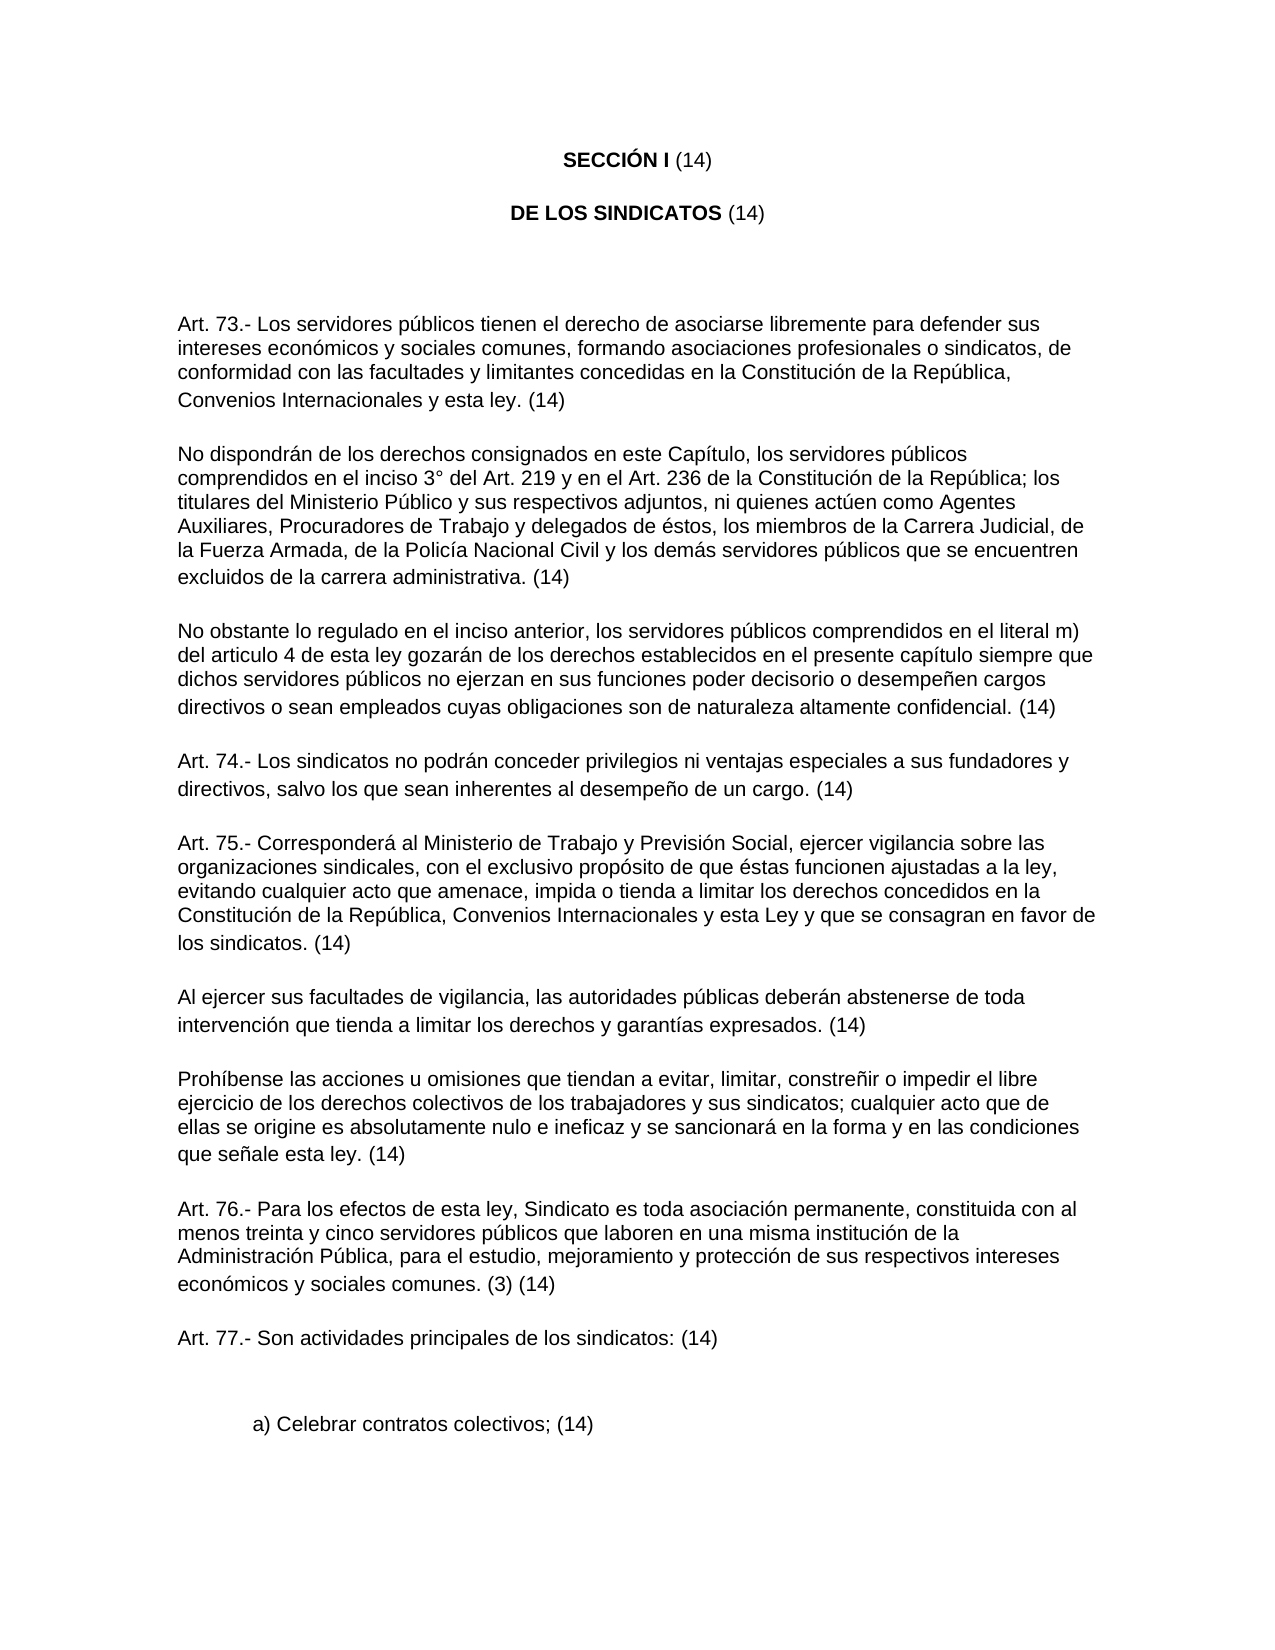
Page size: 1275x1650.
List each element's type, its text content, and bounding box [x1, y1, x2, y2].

text Art. 75.- Corresponderá al Ministerio de Trabajo y Previsión Social, ejercer vigilancia sobre las organizaciones sindicales, con el exclusivo propósito de que éstas funcionen ajustadas a la ley, evitando cualquier acto que amenace, impida o tienda a limitar los derechos concedidos en la Constitución de la República, Convenios Internacionales y esta Ley y que se consagran en favor de los sindicatos. (14) [177, 831, 1098, 956]
text No obstante lo regulado en el inciso anterior, los servidores públicos comprendidos en el literal m) del articulo 4 de esta ley gozarán de los derechos establecidos en el presente capítulo siempre que dichos servidores públicos no ejerzan en sus funciones poder decisorio o desempeñen cargos directivos o sean empleados cuyas obligaciones son de naturaleza altamente confidencial. (14) [177, 619, 1098, 720]
text Art. 73.- Los servidores públicos tienen el derecho de asociarse libremente para defender sus intereses económicos y sociales comunes, formando asociaciones profesionales o sindicatos, de conformidad con las facultades y limitantes concedidas en la Constitución de la República, Convenios Internacionales y esta ley. (14) [177, 312, 1098, 412]
text Al ejercer sus facultades de vigilancia, las autoridades públicas deberán abstenerse de toda intervención que tienda a limitar los derechos y garantías expresados. (14) [177, 985, 1098, 1037]
text Art. 76.- Para los efectos de esta ley, Sindicato es toda asociación permanente, constituida con al menos treinta y cinco servidores públicos que laboren en una misma institución de la Administración Pública, para el estudio, mejoramiento y protección de sus respectivos intereses económicos y sociales comunes. (3) (14) [177, 1196, 1098, 1297]
text Art. 74.- Los sindicatos no podrán conceder privilegios ni ventajas especiales a sus fundadores y directivos, salvo los que sean inherentes al desempeño de un cargo. (14) [177, 749, 1098, 802]
text a) Celebrar contratos colectivos; (14) [252, 1379, 1098, 1437]
text DE LOS SINDICATOS (14) [177, 201, 1098, 225]
text No dispondrán de los derechos consignados en este Capítulo, los servidores públicos comprendidos en el inciso 3° del Art. 219 y en el Art. 236 de la Constitución de la República; los titulares del Ministerio Público y sus respectivos adjuntos, ni quienes actúen como Agentes Auxiliares, Procuradores de Trabajo y delegados de éstos, los miembros de la Carrera Judicial, de la Fuerza Armada, de la Policía Nacional Civil y los demás servidores públicos que se encuentren excluidos de la carrera administrativa. (14) [177, 442, 1098, 590]
text SECCIÓN I (14) [177, 148, 1098, 172]
text Art. 77.- Son actividades principales de los sindicatos: (14) [177, 1326, 1098, 1350]
text Prohíbense las acciones u omisiones que tiendan a evitar, limitar, constreñir o impedir el libre ejercicio de los derechos colectivos de los trabajadores y sus sindicatos; cualquier acto que de ellas se origine es absolutamente nulo e ineficaz y se sancionará en la forma y en las condiciones que señale esta ley. (14) [177, 1067, 1098, 1167]
